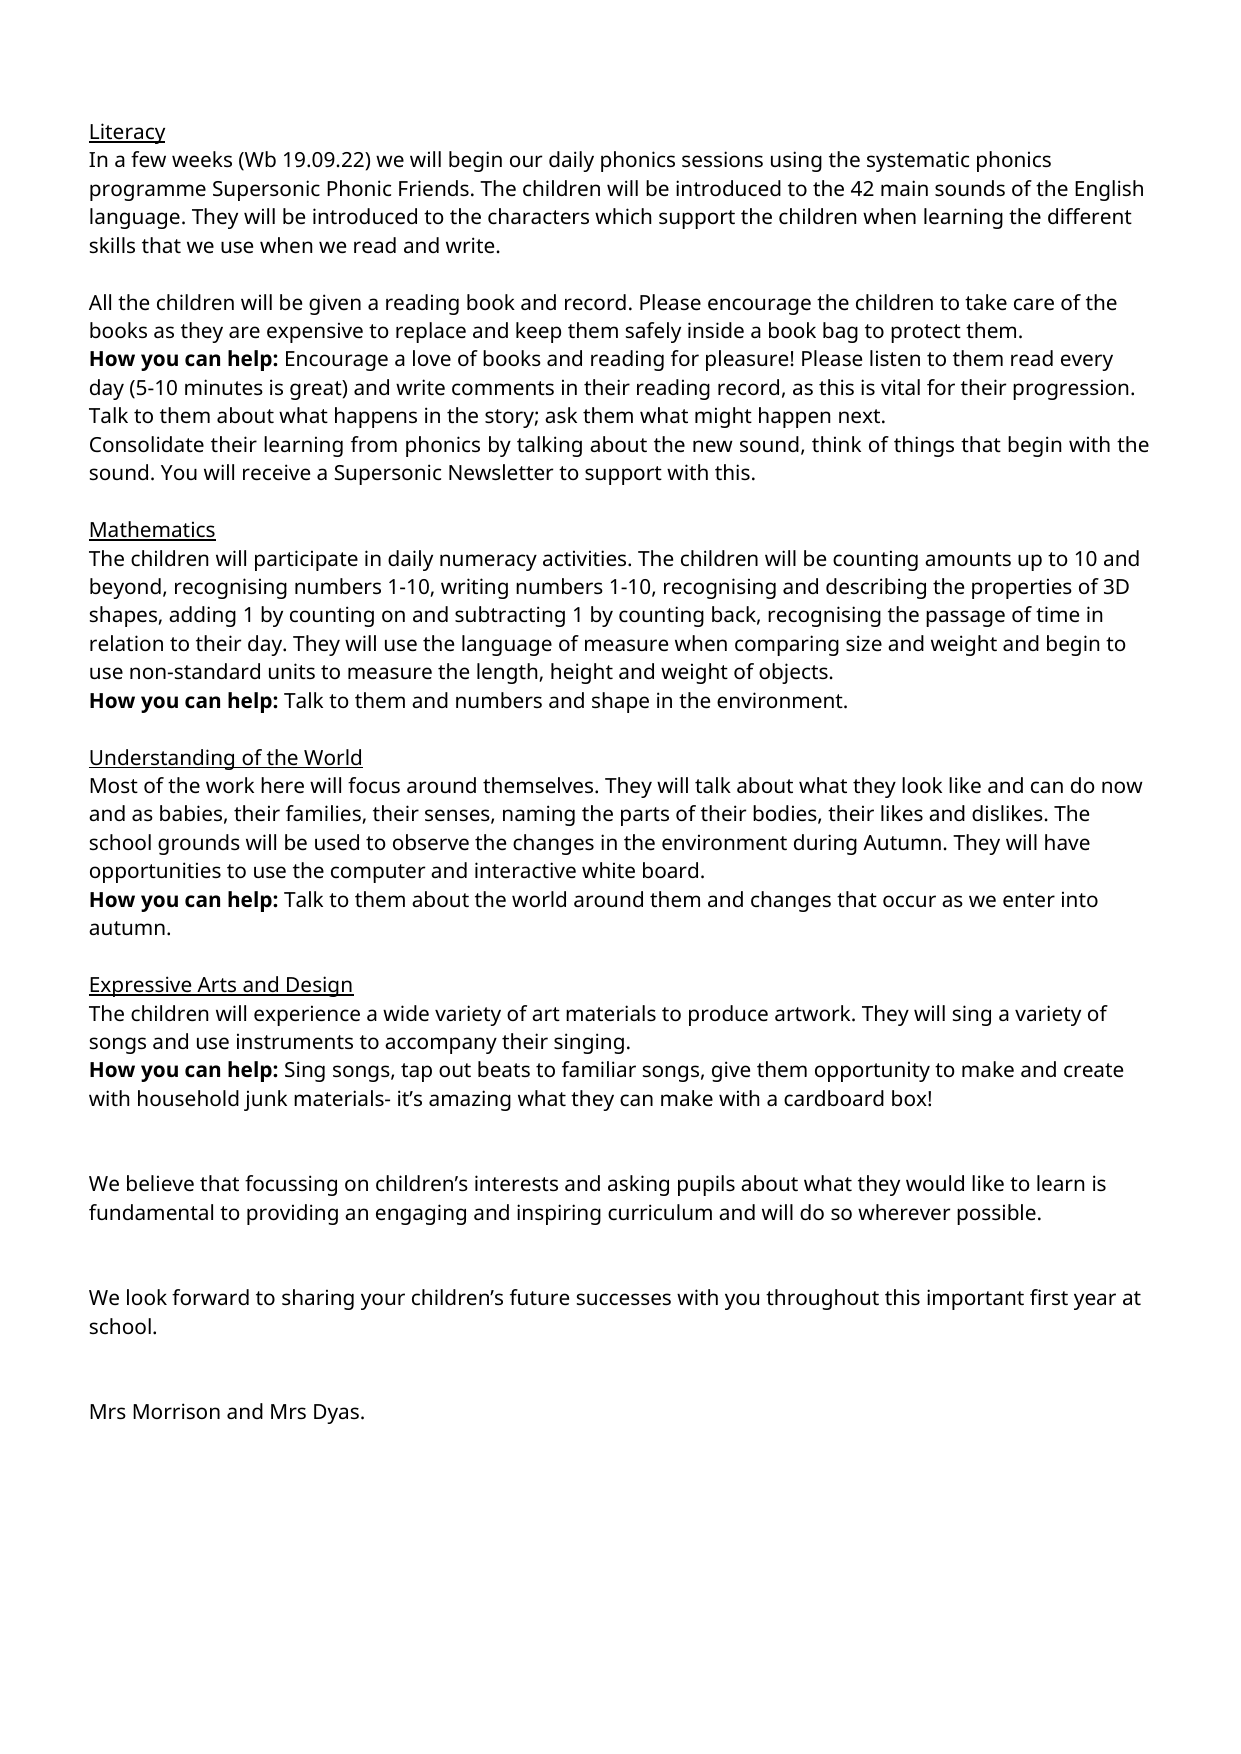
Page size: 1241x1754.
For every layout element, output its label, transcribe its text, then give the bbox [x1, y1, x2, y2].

text How you can help: Encourage a love of books and reading for pleasure! Please listen to them read every day (5-10 minutes is great) and write comments in their reading record, as this is vital for their progression. [89, 344, 1152, 401]
text How you can help: Talk to them about the world around them and changes that occur as we enter into autumn. [89, 885, 1152, 942]
subtitle Expressive Arts and Design [89, 970, 1152, 999]
text How you can help: Sing songs, tap out beats to familiar songs, give them opportunity to make and create with household junk materials- it’s amazing what they can make with a cardboard box! [89, 1056, 1152, 1112]
text The children will participate in daily numeracy activities. The children will be counting amounts up to 10 and beyond, recognising numbers 1-10, writing numbers 1-10, recognising and describing the properties of 3D shapes, adding 1 by counting on and subtracting 1 by counting back, recognising the passage of time in relation to their day. They will use the language of measure when comparing size and weight and begin to use non-standard units to measure the length, height and weight of objects. [89, 544, 1152, 686]
subtitle Understanding of the World [89, 743, 1152, 771]
text All the children will be given a reading book and record. Please encourage the children to take care of the books as they are expensive to replace and keep them safely inside a book bag to protect them. [89, 288, 1152, 344]
text Consolidate their learning from phonics by talking about the new sound, think of things that begin with the sound. You will receive a Supersonic Newsletter to support with this. [89, 430, 1152, 487]
text Mathematics [89, 515, 1152, 544]
text In a few weeks (Wb 19.09.22) we will begin our daily phonics sessions using the systematic phonics programme Supersonic Phonic Friends. The children will be introduced to the 42 main sounds of the English language. They will be introduced to the characters which support the children when learning the different skills that we use when we read and write. [89, 146, 1152, 259]
text We look forward to sharing your children’s future successes with you throughout this important first year at school. [89, 1283, 1152, 1340]
subtitle How you can help: Talk to them and numbers and shape in the environment. [89, 686, 1152, 714]
text Talk to them about what happens in the story; ask them what might happen next. [89, 401, 1152, 430]
text Mrs Morrison and Mrs Dyas. [89, 1397, 1152, 1426]
text Literacy [89, 117, 1152, 146]
text We believe that focussing on children’s interests and asking pupils about what they would like to learn is fundamental to providing an engaging and inspiring curriculum and will do so wherever possible. [89, 1169, 1152, 1226]
text Most of the work here will focus around themselves. They will talk about what they look like and can do now and as babies, their families, their senses, naming the parts of their bodies, their likes and dislikes. The school grounds will be used to observe the changes in the environment during Autumn. They will have opportunities to use the computer and interactive white board. [89, 771, 1152, 885]
text The children will experience a wide variety of art materials to produce artwork. They will sing a variety of songs and use instruments to accompany their singing. [89, 999, 1152, 1056]
